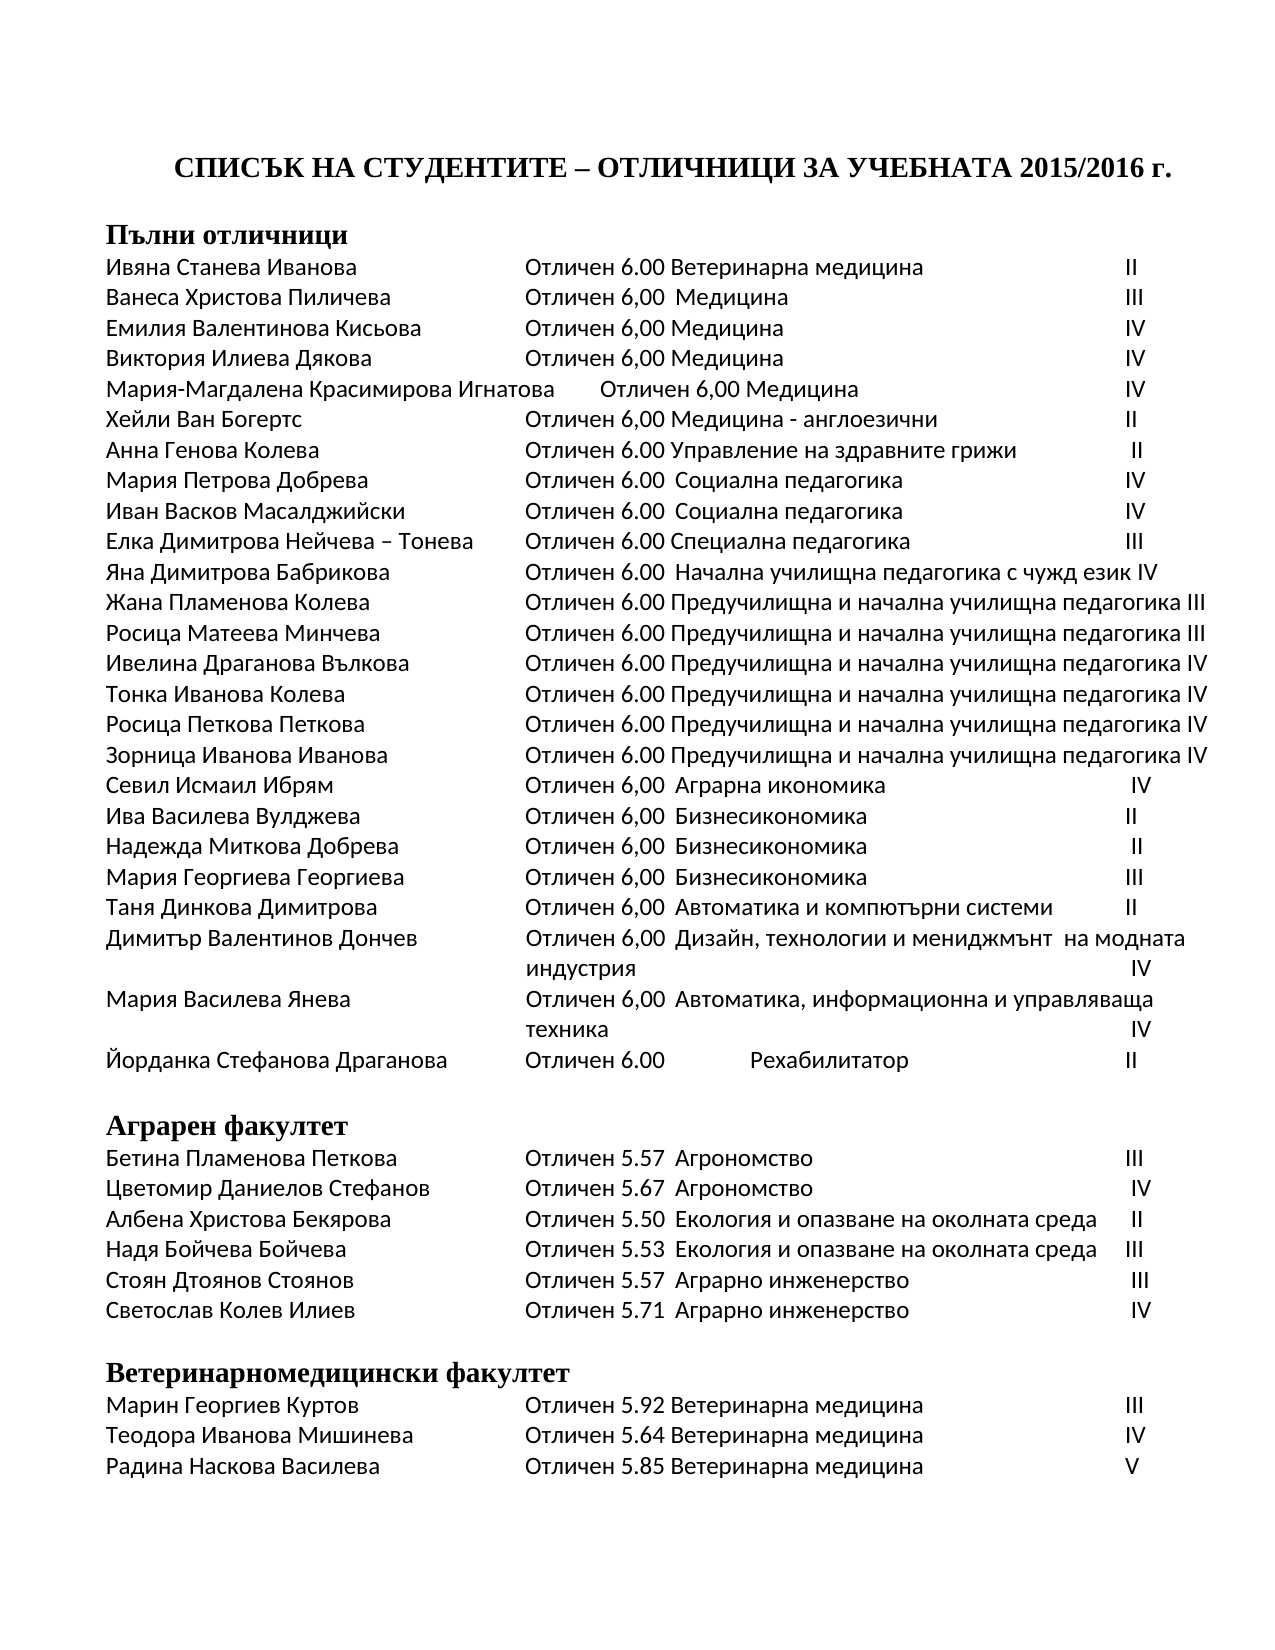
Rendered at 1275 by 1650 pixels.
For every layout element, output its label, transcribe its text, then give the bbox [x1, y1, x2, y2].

text Ветеринарномедицински факултет [106, 1355, 1240, 1389]
text Димитър Валентинов Дончев Отличен 6,00 Дизайн, технологии и мениджмънт на модната индустрия IV [106, 922, 1240, 983]
text Яна Димитрова Бабрикова Отличен 6.00 Начална училищна педагогика с чужд език ІV [106, 556, 1240, 586]
text Мария Петрова Добрева Отличен 6.00 Социална педагогика ІV [106, 464, 1240, 495]
text Зорница Иванова Иванова Отличен 6.00 Предучилищна и начална училищна педагогика ІV [106, 739, 1240, 769]
text Жана Пламенова Колева Отличен 6.00 Предучилищна и начална училищна педагогика ІІІ Росица Матеева Минчева Отличен 6.00 Предучилищна и начална училищна педагогика ІІІ Ивелина Драганова Вълкова Отличен 6.00 Предучилищна и начална училищна педагогика ІV Тонка Иванова Колева Отличен 6.00 Предучилищна и начална училищна педагогика ІV Росица Петкова Петкова Отличен 6.00 Предучилищна и начална училищна педагогика ІV [106, 586, 1240, 739]
text Аграрен факултет [106, 1108, 1240, 1142]
text СПИСЪК НА СТУДЕНТИТЕ – ОТЛИЧНИЦИ ЗА УЧЕБНАТА 2015/2016 г. [106, 150, 1240, 183]
text Пълни отличници [106, 217, 1240, 251]
text Теодора Иванова Мишинева Отличен 5.64 Ветеринарна медицина IV [106, 1419, 1240, 1450]
text Надежда Миткова Добрева Отличен 6,00 Бизнесикономика II [106, 831, 1240, 861]
text Таня Динкова Димитрова Отличен 6,00 Автоматика и компютърни системи II [106, 892, 1240, 922]
text Емилия Валентинова Кисьова Отличен 6,00 Медицина IV [106, 312, 1240, 342]
text Мария Василева Янева Отличен 6,00 Автоматика, информационна и управляваща техника IV [106, 983, 1240, 1044]
text Стоян Дтоянов Стоянов Отличен 5.57 Аграрно инженерство III [106, 1264, 1240, 1294]
text Надя Бойчева Бойчева Отличен 5.53 Екология и опазване на околната среда III [106, 1233, 1240, 1264]
text Елка Димитрова Нейчева – Тонева Отличен 6.00 Специална педагогика ІІІ [106, 525, 1240, 556]
text Виктория Илиева Дякова Отличен 6,00 Медицина IV [106, 342, 1240, 373]
text Радина Наскова Василева Отличен 5.85 Ветеринарна медицина V [106, 1450, 1240, 1481]
text Ивяна Станева Иванова Отличен 6.00 Ветеринарна медицина II [106, 251, 1240, 281]
text Мария-Магдалена Красимирова Игнатова Отличен 6,00 Медицина IV [106, 373, 1240, 403]
text Албена Христова Бекярова Отличен 5.50 Екология и опазване на околната среда II [106, 1203, 1240, 1233]
text Хейли Ван Богертс Отличен 6,00 Медицина - англоезични II [106, 403, 1240, 434]
text Бетина Пламенова Петкова Отличен 5.57 Агрономство III [106, 1142, 1240, 1172]
text Марин Георгиев Куртов Отличен 5.92 Ветеринарна медицина III [106, 1389, 1240, 1419]
text Мария Георгиева Георгиева Отличен 6,00 Бизнесикономика III [106, 861, 1240, 892]
text Ива Василева Вулджева Отличен 6,00 Бизнесикономика II [106, 800, 1240, 831]
text Иван Васков Масалджийски Отличен 6.00 Социална педагогика ІV [106, 495, 1240, 525]
text Ванеса Христова Пиличева Отличен 6,00 Медицина III [106, 281, 1240, 312]
text Севил Исмаил Ибрям Отличен 6,00 Аграрна икономика IV [106, 769, 1240, 800]
text Йорданка Стефанова Драганова Отличен 6.00 Рехабилитатор ІІ [106, 1044, 1240, 1075]
text Цветомир Даниелов Стефанов Отличен 5.67 Агрономство IV [106, 1172, 1240, 1203]
text Светослав Колев Илиев Отличен 5.71 Аграрно инженерство IV [106, 1294, 1240, 1325]
text Анна Генова Колева Отличен 6.00 Управление на здравните грижи II [106, 434, 1240, 464]
